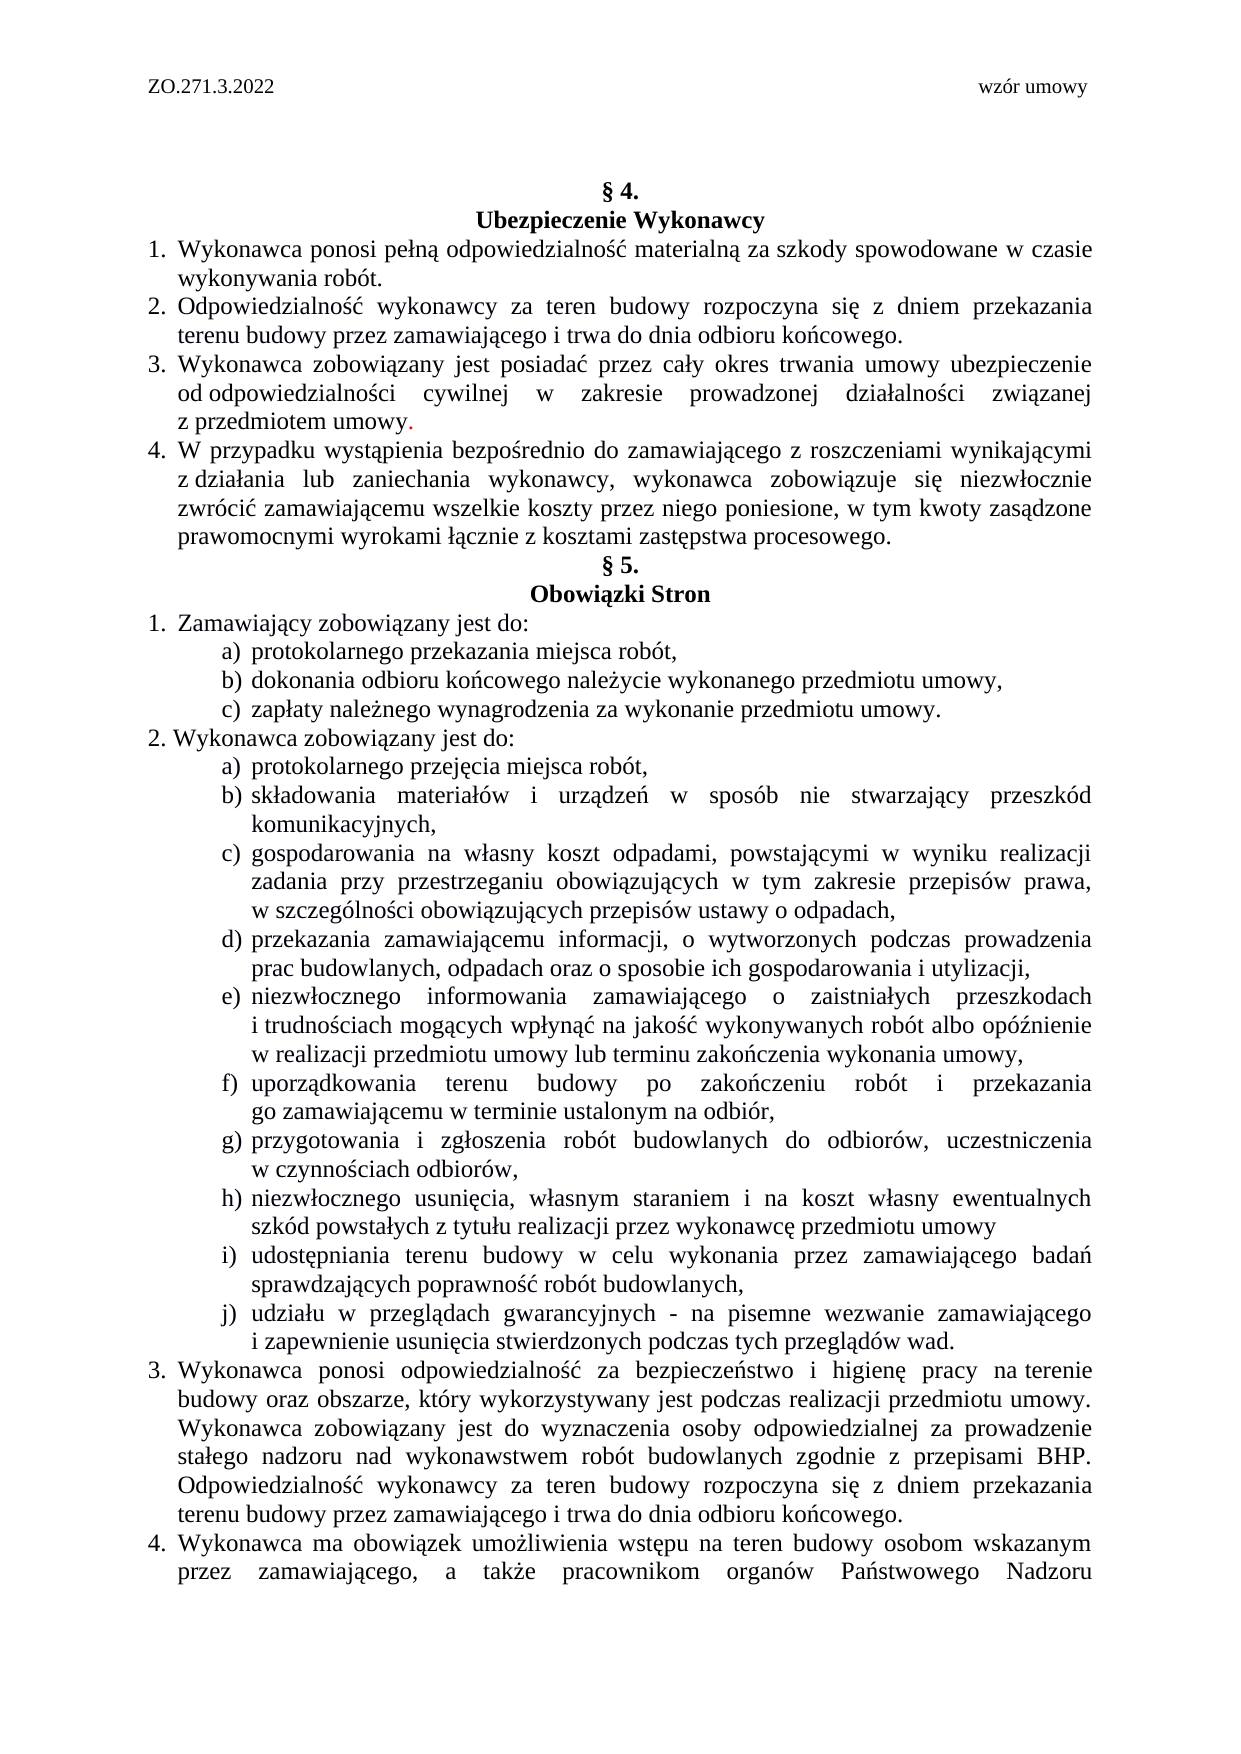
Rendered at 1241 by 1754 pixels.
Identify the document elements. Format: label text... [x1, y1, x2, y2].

list udziału w przeglądach gwarancyjnych - na pisemne wezwanie zamawiającego i zapewnienie usunięcia stwierdzonych podczas tych przeglądów wad. [221, 1298, 1093, 1355]
list gospodarowania na własny koszt odpadami, powstającymi w wyniku realizacji zadania przy przestrzeganiu obowiązujących w tym zakresie przepisów prawa, w szczególności obowiązujących przepisów ustawy o odpadach, [221, 838, 1093, 924]
list protokolarnego przejęcia miejsca robót, [221, 751, 1093, 780]
list składowania materiałów i urządzeń w sposób nie stwarzający przeszkód komunikacyjnych, [221, 780, 1093, 838]
list Wykonawca zobowiązany jest posiadać przez cały okres trwania umowy ubezpieczenie od odpowiedzialności cywilnej w zakresie prowadzonej działalności związanej z przedmiotem umowy. [148, 349, 1093, 435]
list dokonania odbioru końcowego należycie wykonanego przedmiotu umowy, [221, 665, 1093, 694]
list udostępniania terenu budowy w celu wykonania przez zamawiającego badań sprawdzających poprawność robót budowlanych, [221, 1240, 1093, 1298]
list Wykonawca ponosi pełną odpowiedzialność materialną za szkody spowodowane w czasie wykonywania robót. [148, 234, 1093, 291]
list przekazania zamawiającemu informacji, o wytworzonych podczas prowadzenia prac budowlanych, odpadach oraz o sposobie ich gospodarowania i utylizacji, [221, 924, 1093, 981]
list protokolarnego przekazania miejsca robót, [221, 636, 1093, 665]
text § 4. [148, 176, 1093, 205]
list niezwłocznego usunięcia, własnym staraniem i na koszt własny ewentualnych szkód powstałych z tytułu realizacji przez wykonawcę przedmiotu umowy [221, 1183, 1093, 1240]
list W przypadku wystąpienia bezpośrednio do zamawiającego z roszczeniami wynikającymi z działania lub zaniechania wykonawcy, wykonawca zobowiązuje się niezwłocznie zwrócić zamawiającemu wszelkie koszty przez niego poniesione, w tym kwoty zasądzone prawomocnymi wyrokami łącznie z kosztami zastępstwa procesowego. [148, 435, 1093, 550]
list Wykonawca ponosi odpowiedzialność za bezpieczeństwo i higienę pracy na terenie budowy oraz obszarze, który wykorzystywany jest podczas realizacji przedmiotu umowy. Wykonawca zobowiązany jest do wyznaczenia osoby odpowiedzialnej za prowadzenie stałego nadzoru nad wykonawstwem robót budowlanych zgodnie z przepisami BHP. Odpowiedzialność wykonawcy za teren budowy rozpoczyna się z dniem przekazania terenu budowy przez zamawiającego i trwa do dnia odbioru końcowego. [148, 1355, 1093, 1528]
list uporządkowania terenu budowy po zakończeniu robót i przekazania go zamawiającemu w terminie ustalonym na odbiór, [221, 1068, 1093, 1125]
text 2. Wykonawca zobowiązany jest do: [148, 723, 1093, 751]
list przygotowania i zgłoszenia robót budowlanych do odbiorów, uczestniczenia w czynnościach odbiorów, [221, 1125, 1093, 1183]
text Ubezpieczenie Wykonawcy [148, 205, 1093, 234]
text Obowiązki Stron [148, 579, 1093, 608]
list niezwłocznego informowania zamawiającego o zaistniałych przeszkodach i trudnościach mogących wpłynąć na jakość wykonywanych robót albo opóźnienie w realizacji przedmiotu umowy lub terminu zakończenia wykonania umowy, [221, 981, 1093, 1068]
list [148, 1528, 1093, 1585]
text § 5. [148, 550, 1093, 579]
list Zamawiający zobowiązany jest do: [148, 608, 1093, 636]
list Odpowiedzialność wykonawcy za teren budowy rozpoczyna się z dniem przekazania terenu budowy przez zamawiającego i trwa do dnia odbioru końcowego. [148, 291, 1093, 349]
list zapłaty należnego wynagrodzenia za wykonanie przedmiotu umowy. [221, 694, 1093, 723]
